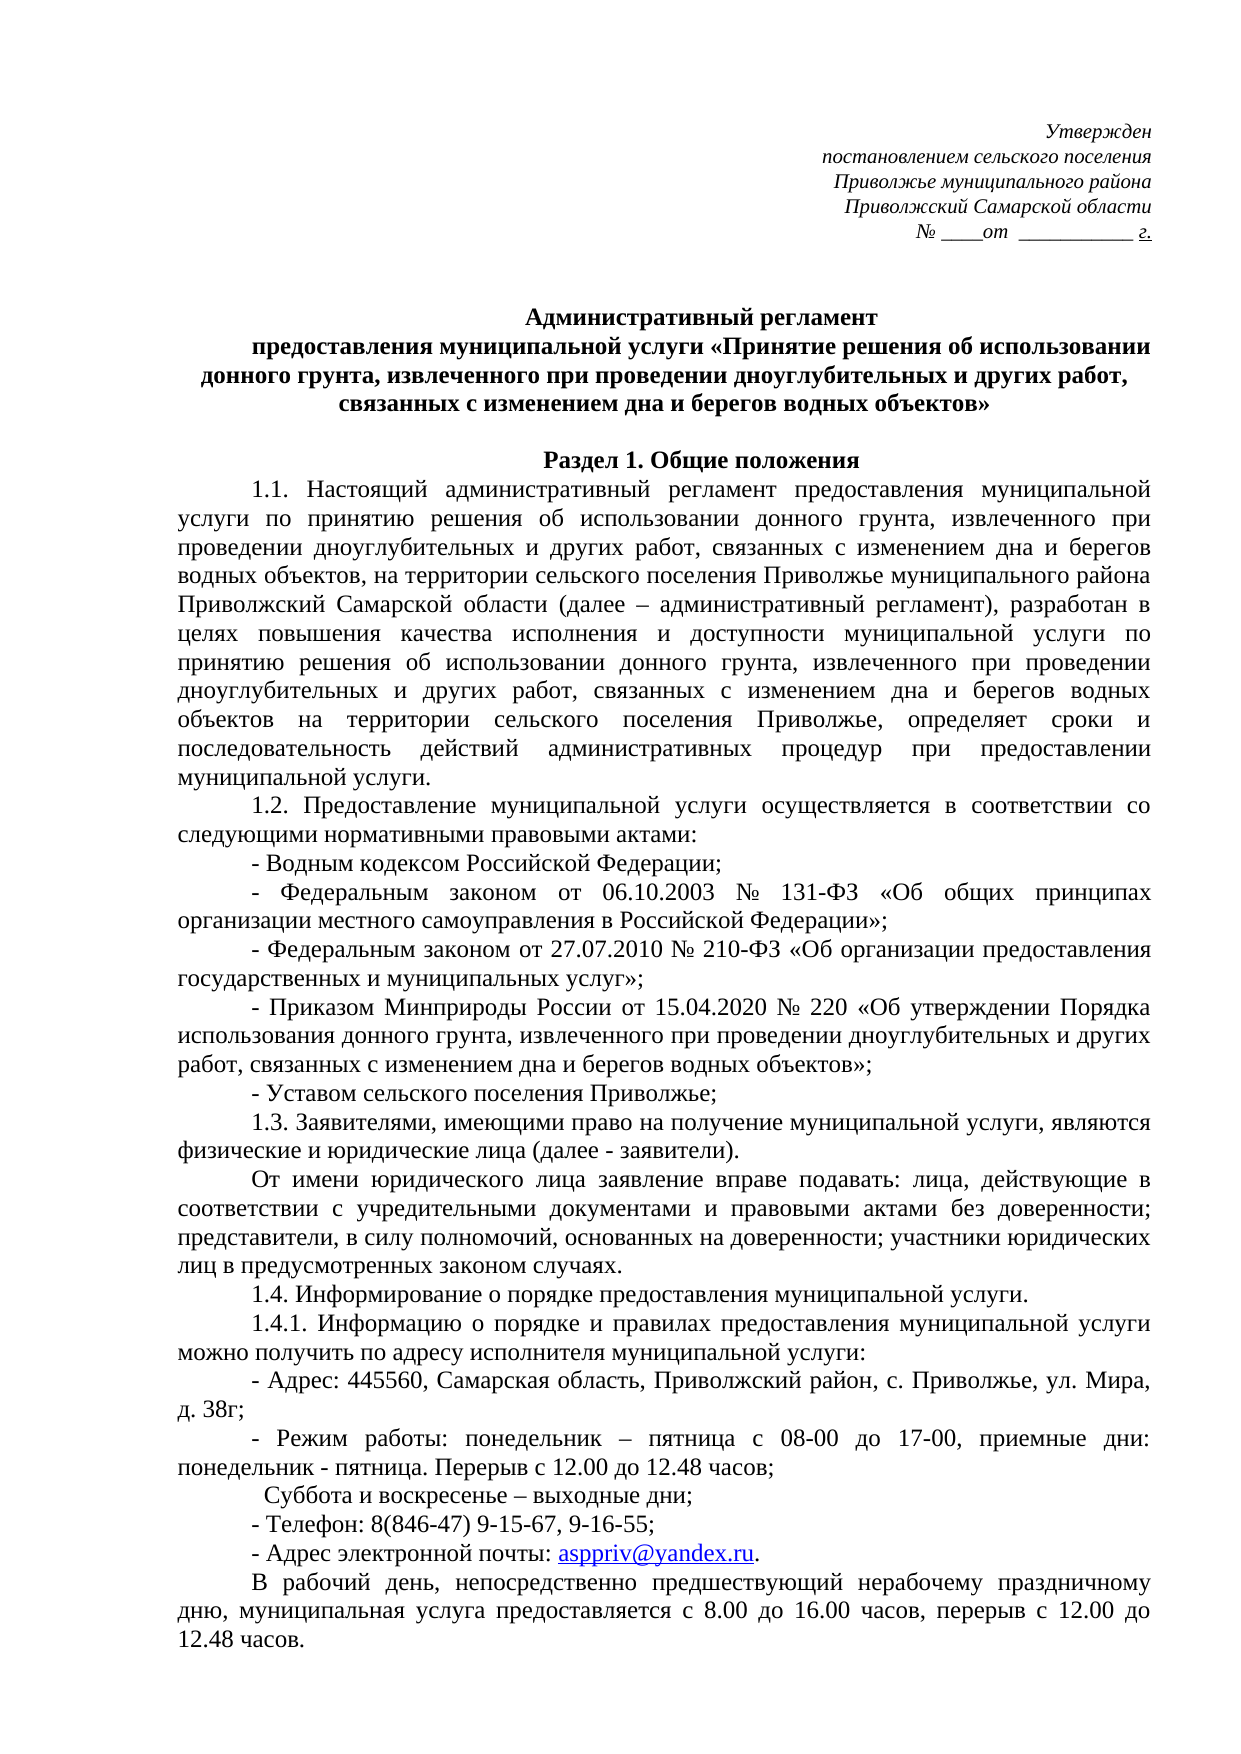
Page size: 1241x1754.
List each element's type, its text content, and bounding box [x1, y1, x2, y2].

text № ____от ___________ г. [177, 218, 1152, 243]
text - Уставом сельского поселения Приволжье; [177, 1078, 1152, 1107]
text - Федеральным законом от 27.07.2010 № 210-ФЗ «Об организации предоставления государственных и муниципальных услуг»; [177, 934, 1152, 992]
text - Водным кодексом Российской Федерации; [177, 848, 1152, 877]
text предоставления муниципальной услуги «Принятие решения об использовании донного грунта, извлеченного при проведении дноуглубительных и других работ, связанных с изменением дна и берегов водных объектов» [177, 331, 1152, 417]
text Раздел 1. Общие положения [177, 445, 1152, 474]
text 1.3. Заявителями, имеющими право на получение муниципальной услуги, являются физические и юридические лица (далее - заявители). [177, 1107, 1152, 1164]
text - Федеральным законом от 06.10.2003 № 131-ФЗ «Об общих принципах организации местного самоуправления в Российской Федерации»; [177, 877, 1152, 934]
text - Адрес: 445560, Самарская область, Приволжский район, с. Приволжье, ул. Мира, д. 38г; [177, 1365, 1152, 1423]
text - Режим работы: понедельник – пятница с 08-00 до 17-00, приемные дни: понедельник - пятница. Перерыв с 12.00 до 12.48 часов; [177, 1423, 1152, 1480]
text Приволжье муниципального района [177, 168, 1152, 193]
text постановлением сельского поселения [177, 143, 1152, 168]
text Утвержден [177, 118, 1152, 143]
text От имени юридического лица заявление вправе подавать: лица, действующие в соответствии с учредительными документами и правовыми актами без доверенности; представители, в силу полномочий, основанных на доверенности; участники юридических лиц в предусмотренных законом случаях. [177, 1164, 1152, 1279]
text Суббота и воскресенье – выходные дни; [177, 1480, 1152, 1509]
text 1.4.1. Информацию о порядке и правилах предоставления муниципальной услуги можно получить по адресу исполнителя муниципальной услуги: [177, 1308, 1152, 1365]
text 1.1. Настоящий административный регламент предоставления муниципальной услуги по принятию решения об использовании донного грунта, извлеченного при проведении дноуглубительных и других работ, связанных с изменением дна и берегов водных объектов, на территории сельского поселения Приволжье муниципального района Приволжский Самарской области (далее – административный регламент), разработан в целях повышения качества исполнения и доступности муниципальной услуги по принятию решения об использовании донного грунта, извлеченного при проведении дноуглубительных и других работ, связанных с изменением дна и берегов водных объектов на территории сельского поселения Приволжье, определяет сроки и последовательность действий административных процедур при предоставлении муниципальной услуги. [177, 474, 1152, 790]
text Административный регламент [177, 302, 1152, 331]
text 1.2. Предоставление муниципальной услуги осуществляется в соответствии со следующими нормативными правовыми актами: [177, 790, 1152, 848]
text Приволжский Самарской области [177, 193, 1152, 218]
text - Телефон: 8(846-47) 9-15-67, 9-16-55; [177, 1509, 1152, 1538]
text В рабочий день, непосредственно предшествующий нерабочему праздничному дню, муниципальная услуга предоставляется с 8.00 до 16.00 часов, перерыв с 12.00 до 12.48 часов. [177, 1567, 1152, 1653]
text 1.4. Информирование о порядке предоставления муниципальной услуги. [177, 1279, 1152, 1308]
text - Адрес электронной почты: asppriv@yandex.ru. [177, 1538, 1152, 1567]
text - Приказом Минприроды России от 15.04.2020 № 220 «Об утверждении Порядка использования донного грунта, извлеченного при проведении дноуглубительных и других работ, связанных с изменением дна и берегов водных объектов»; [177, 992, 1152, 1078]
